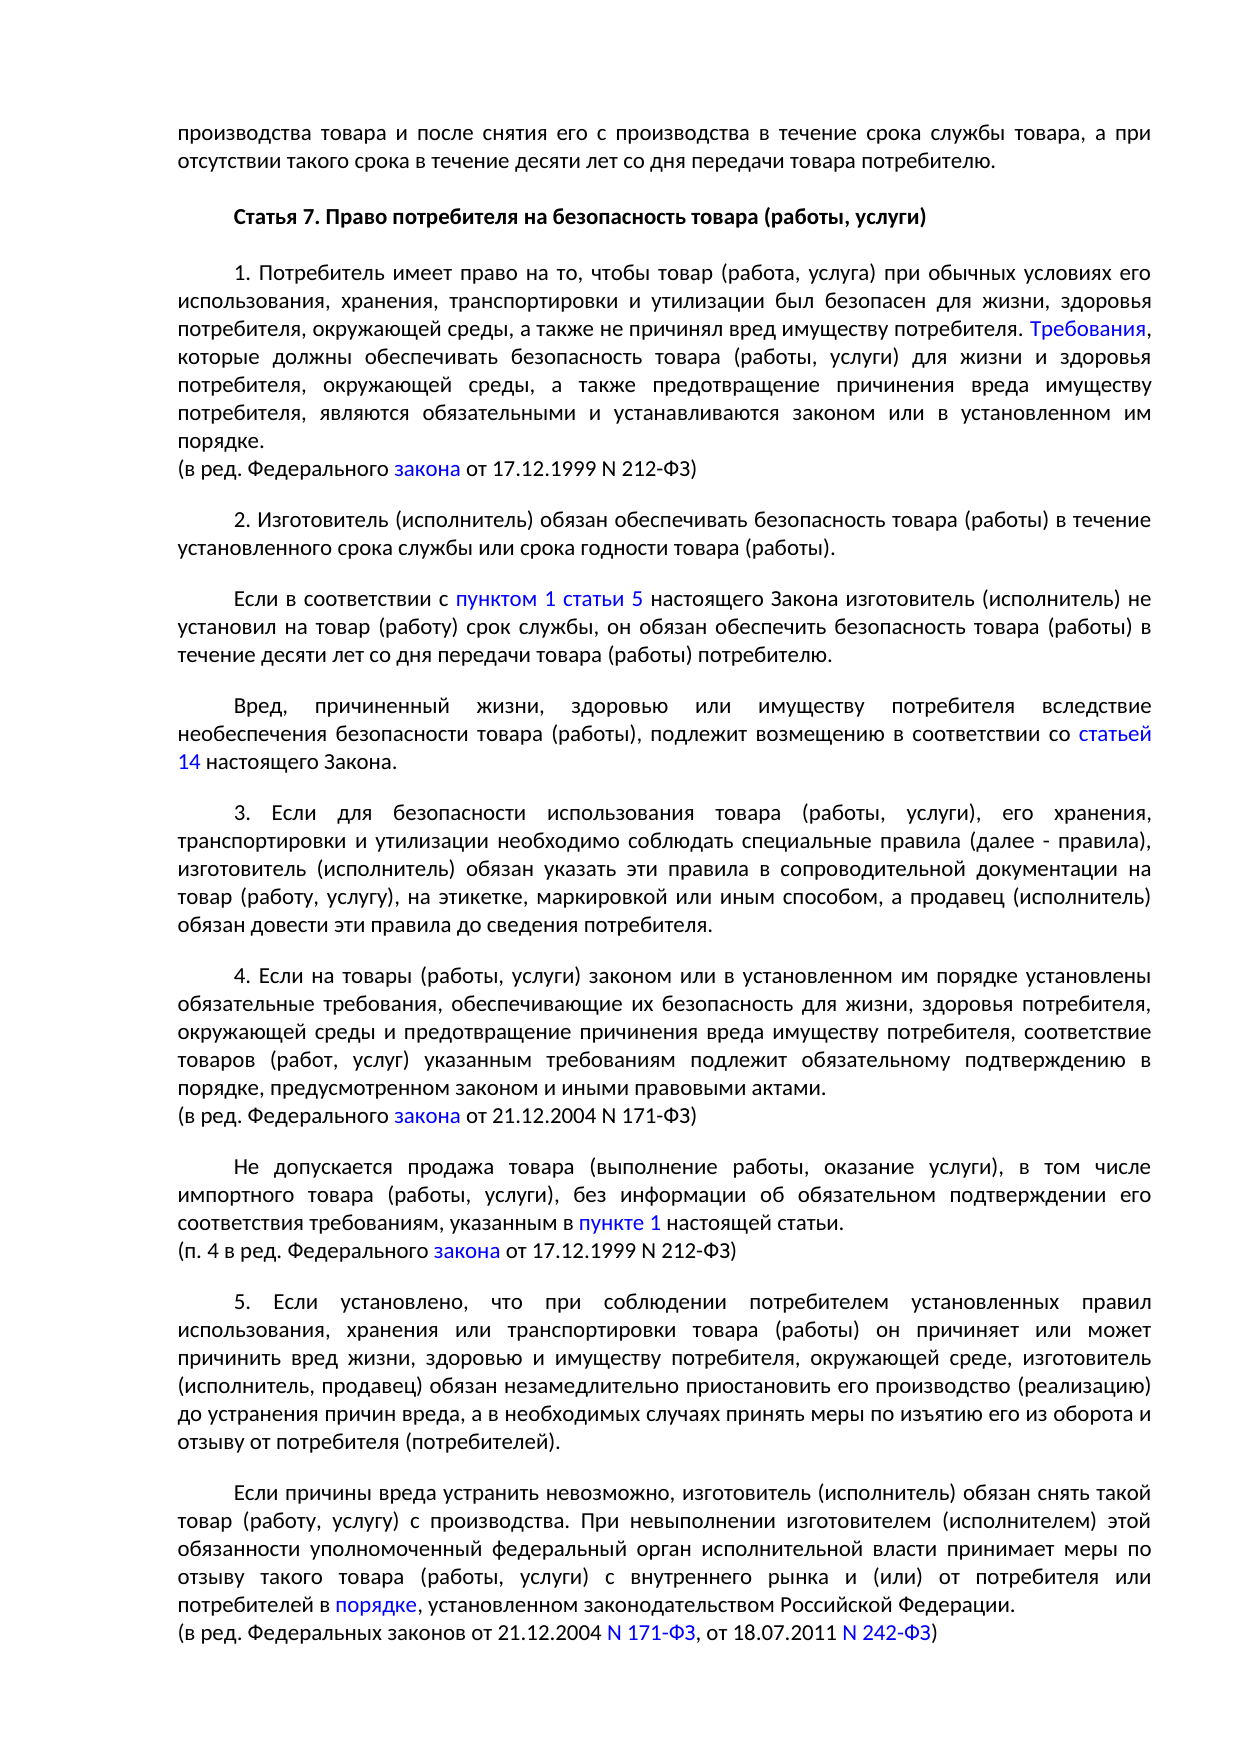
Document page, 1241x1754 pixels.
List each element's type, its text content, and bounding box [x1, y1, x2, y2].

text Если в соответствии с пунктом 1 статьи 5 настоящего Закона изготовитель (исполнитель) не установил на товар (работу) срок службы, он обязан обеспечить безопасность товара (работы) в течение десяти лет со дня передачи товара (работы) потребителю. [177, 584, 1152, 668]
text Не допускается продажа товара (выполнение работы, оказание услуги), в том числе импортного товара (работы, услуги), без информации об обязательном подтверждении его соответствия требованиям, указанным в пункте 1 настоящей статьи. [177, 1152, 1152, 1236]
text 1. Потребитель имеет право на то, чтобы товар (работа, услуга) при обычных условиях его использования, хранения, транспортировки и утилизации был безопасен для жизни, здоровья потребителя, окружающей среды, а также не причинял вред имуществу потребителя. Требования, которые должны обеспечивать безопасность товара (работы, услуги) для жизни и здоровья потребителя, окружающей среды, а также предотвращение причинения вреда имуществу потребителя, являются обязательными и устанавливаются законом или в установленном им порядке. [177, 258, 1152, 454]
text 3. Если для безопасности использования товара (работы, услуги), его хранения, транспортировки и утилизации необходимо соблюдать специальные правила (далее - правила), изготовитель (исполнитель) обязан указать эти правила в сопроводительной документации на товар (работу, услугу), на этикетке, маркировкой или иным способом, а продавец (исполнитель) обязан довести эти правила до сведения потребителя. [177, 798, 1152, 938]
text 2. Изготовитель (исполнитель) обязан обеспечивать безопасность товара (работы) в течение установленного срока службы или срока годности товара (работы). [177, 505, 1152, 561]
text Вред, причиненный жизни, здоровью или имуществу потребителя вследствие необеспечения безопасности товара (работы), подлежит возмещению в соответствии со статьей 14 настоящего Закона. [177, 691, 1152, 775]
title Статья 7. Право потребителя на безопасность товара (работы, услуги) [177, 202, 1152, 230]
text Если причины вреда устранить невозможно, изготовитель (исполнитель) обязан снять такой товар (работу, услугу) с производства. При невыполнении изготовителем (исполнителем) этой обязанности уполномоченный федеральный орган исполнительной власти принимает меры по отзыву такого товара (работы, услуги) с внутреннего рынка и (или) от потребителя или потребителей в порядке, установленном законодательством Российской Федерации. [177, 1478, 1152, 1618]
text (в ред. Федеральных законов от 21.12.2004 N 171-ФЗ, от 18.07.2011 N 242-ФЗ) [177, 1618, 1152, 1646]
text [177, 118, 1152, 174]
text 5. Если установлено, что при соблюдении потребителем установленных правил использования, хранения или транспортировки товара (работы) он причиняет или может причинить вред жизни, здоровью и имуществу потребителя, окружающей среде, изготовитель (исполнитель, продавец) обязан незамедлительно приостановить его производство (реализацию) до устранения причин вреда, а в необходимых случаях принять меры по изъятию его из оборота и отзыву от потребителя (потребителей). [177, 1287, 1152, 1455]
text (в ред. Федерального закона от 21.12.2004 N 171-ФЗ) [177, 1101, 1152, 1129]
text (в ред. Федерального закона от 17.12.1999 N 212-ФЗ) [177, 454, 1152, 482]
text 4. Если на товары (работы, услуги) законом или в установленном им порядке установлены обязательные требования, обеспечивающие их безопасность для жизни, здоровья потребителя, окружающей среды и предотвращение причинения вреда имуществу потребителя, соответствие товаров (работ, услуг) указанным требованиям подлежит обязательному подтверждению в порядке, предусмотренном законом и иными правовыми актами. [177, 961, 1152, 1101]
text (п. 4 в ред. Федерального закона от 17.12.1999 N 212-ФЗ) [177, 1236, 1152, 1264]
